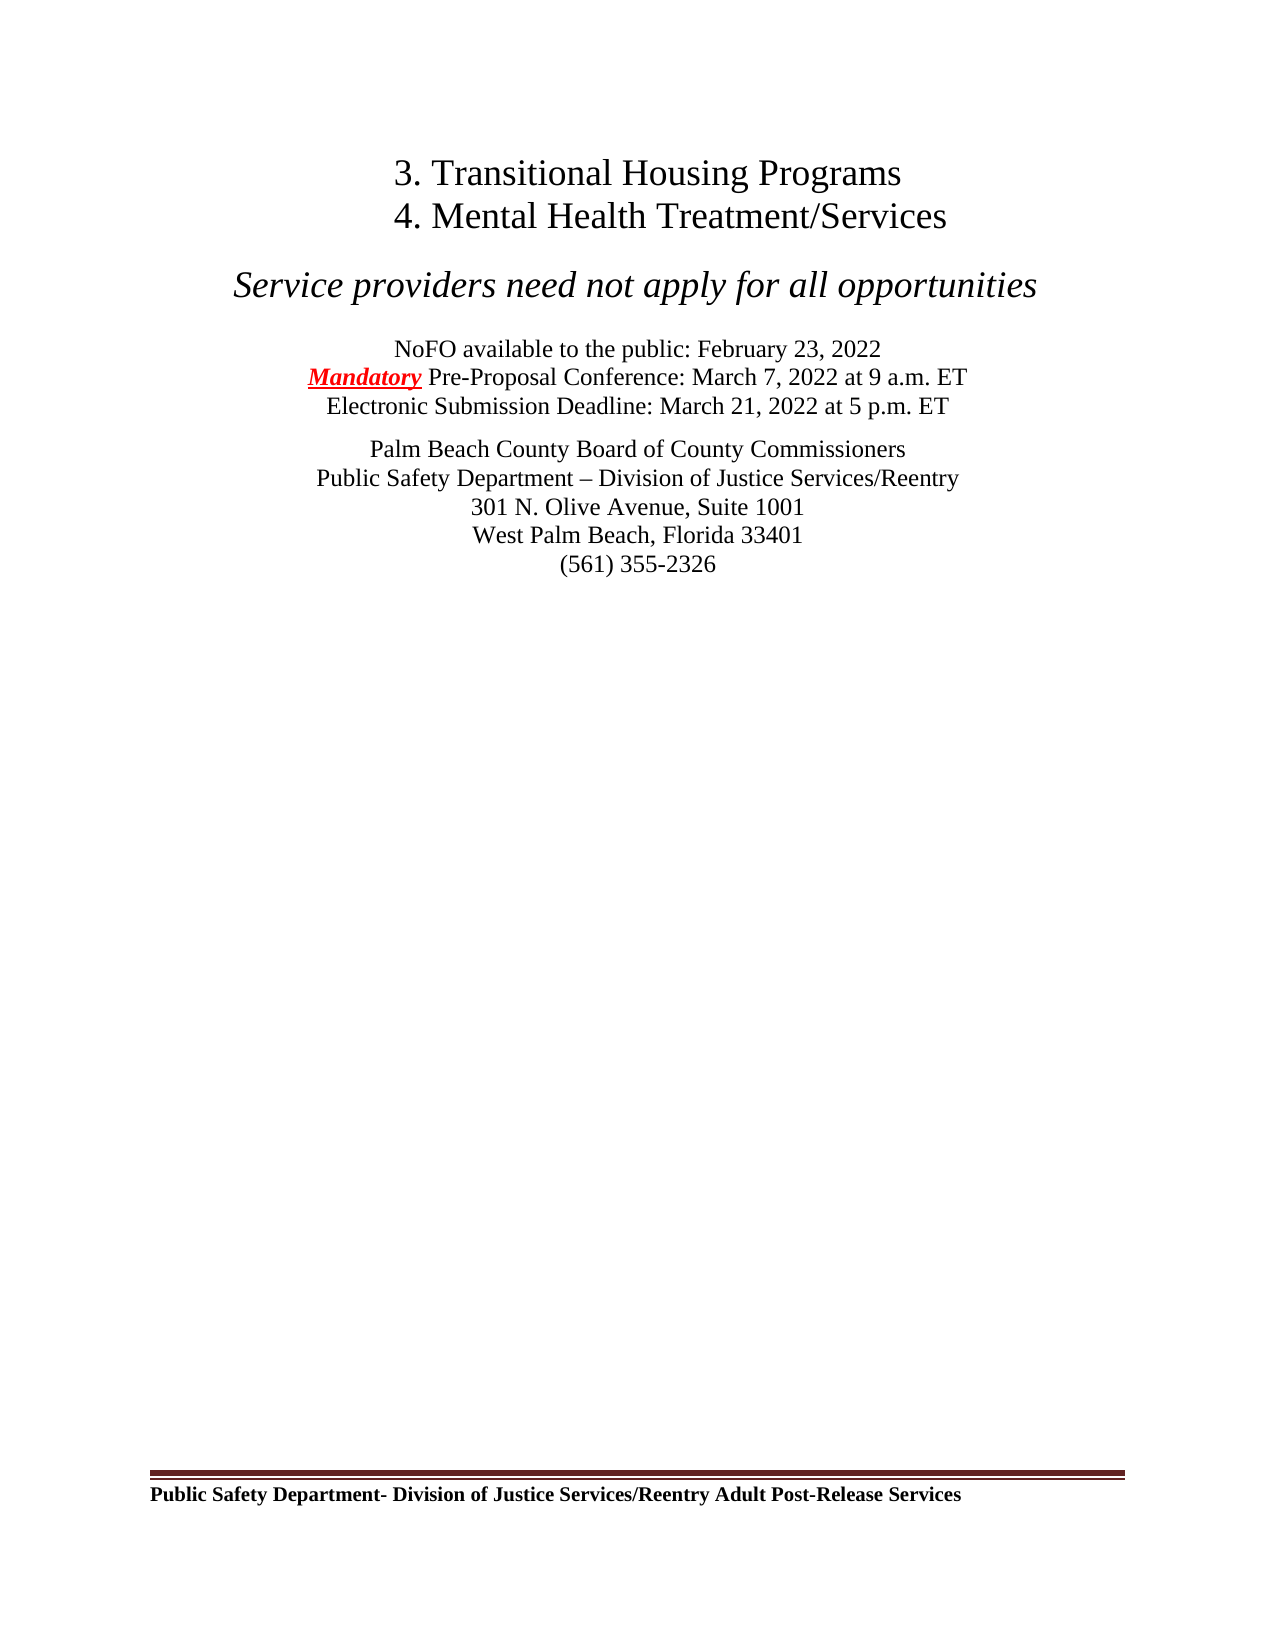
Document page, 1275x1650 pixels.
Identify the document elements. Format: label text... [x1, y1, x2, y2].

list Mental Health Treatment/Services [394, 193, 1125, 236]
text (561) 355-2326 [150, 549, 1125, 578]
text Public Safety Department – Division of Justice Services/Reentry [150, 463, 1125, 492]
text Electronic Submission Deadline: March 21, 2022 at 5 p.m. ET [150, 391, 1125, 420]
text West Palm Beach, Florida 33401 [150, 521, 1125, 549]
text NoFO available to the public: February 23, 2022 [150, 334, 1125, 362]
text 301 N. Olive Avenue, Suite 1001 [150, 492, 1125, 521]
text Mandatory Pre-Proposal Conference: March 7, 2022 at 9 a.m. ET [150, 362, 1125, 391]
text Service providers need not apply for all opportunities [150, 263, 1125, 306]
text Palm Beach County Board of County Commissioners [150, 434, 1125, 463]
list Transitional Housing Programs [394, 150, 1125, 193]
